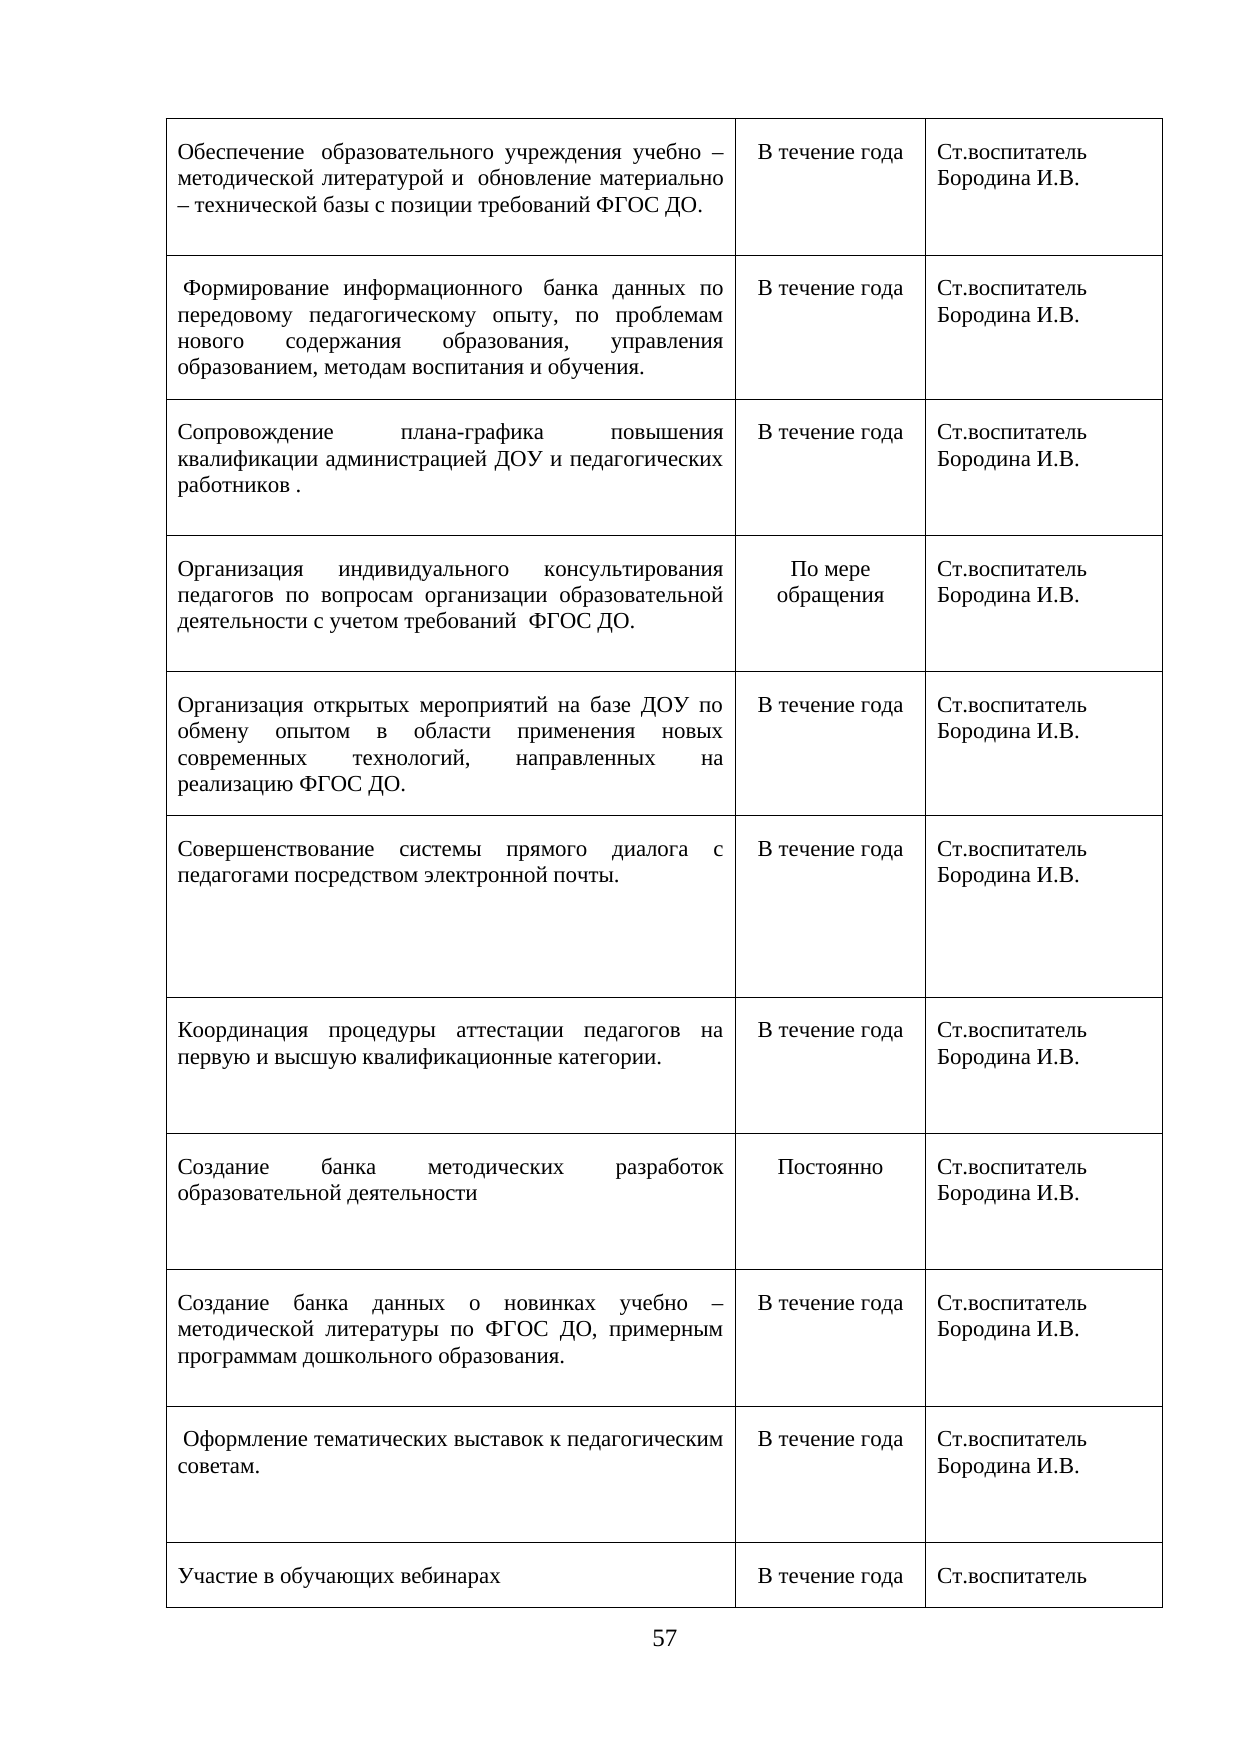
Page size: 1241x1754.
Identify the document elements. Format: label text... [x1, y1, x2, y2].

table_cell Ст.воспитатель Бородина И.В. [926, 1270, 1162, 1406]
table_cell В течение года [736, 672, 925, 815]
table_cell В течение года [736, 256, 925, 398]
table_cell Координация процедуры аттестации педагогов на первую и высшую квалификационные категории. [167, 998, 735, 1133]
table_cell По мере обращения [736, 536, 925, 671]
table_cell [926, 119, 1162, 254]
table_cell Ст.воспитатель Бородина И.В. [926, 1134, 1162, 1269]
table_cell Организация открытых мероприятий на базе ДОУ по обмену опытом в области применения новых современных технологий, направленных на реализацию ФГОС ДО. [167, 672, 735, 815]
table_cell Ст.воспитатель Бородина И.В. [926, 256, 1162, 398]
table_cell Организация индивидуального консультирования педагогов по вопросам организации образовательной деятельности с учетом требований ФГОС ДО. [167, 536, 735, 671]
table_cell Постоянно [736, 1134, 925, 1269]
table_cell В течение года [736, 1270, 925, 1406]
table_cell В течение года [736, 816, 925, 997]
table_cell Совершенствование системы прямого диалога с педагогами посредством электронной почты. [167, 816, 735, 997]
table_cell Создание банка данных о новинках учебно – методической литературы по ФГОС ДО, примерным программам дошкольного образования. [167, 1270, 735, 1406]
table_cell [926, 1543, 1162, 1607]
table_cell Ст.воспитатель Бородина И.В. [926, 1407, 1162, 1542]
table_cell В течение года [736, 400, 925, 535]
table_cell Сопровождение плана-графика повышения квалификации администрацией ДОУ и педагогических работников . [167, 400, 735, 535]
table_cell Формирование информационного банка данных по передовому педагогическому опыту, по проблемам нового содержания образования, управления образованием, методам воспитания и обучения. [167, 256, 735, 398]
table_cell В течение года [736, 1543, 925, 1607]
table_cell Ст.воспитатель Бородина И.В. [926, 672, 1162, 815]
table_cell Ст.воспитатель Бородина И.В. [926, 400, 1162, 535]
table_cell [167, 1543, 735, 1607]
table_cell Ст.воспитатель Бородина И.В. [926, 536, 1162, 671]
table_cell Ст.воспитатель Бородина И.В. [926, 816, 1162, 997]
table_cell Создание банка методических разработок образовательной деятельности [167, 1134, 735, 1269]
table_cell Обеспечение образовательного учреждения учебно – методической литературой и обновление материально – технической базы с позиции требований ФГОС ДО. [167, 119, 735, 254]
table_cell В течение года [736, 1407, 925, 1542]
table_cell В течение года [736, 119, 925, 254]
table_cell Оформление тематических выставок к педагогическим советам. [167, 1407, 735, 1542]
table_cell Ст.воспитатель Бородина И.В. [926, 998, 1162, 1133]
table_cell В течение года [736, 998, 925, 1133]
